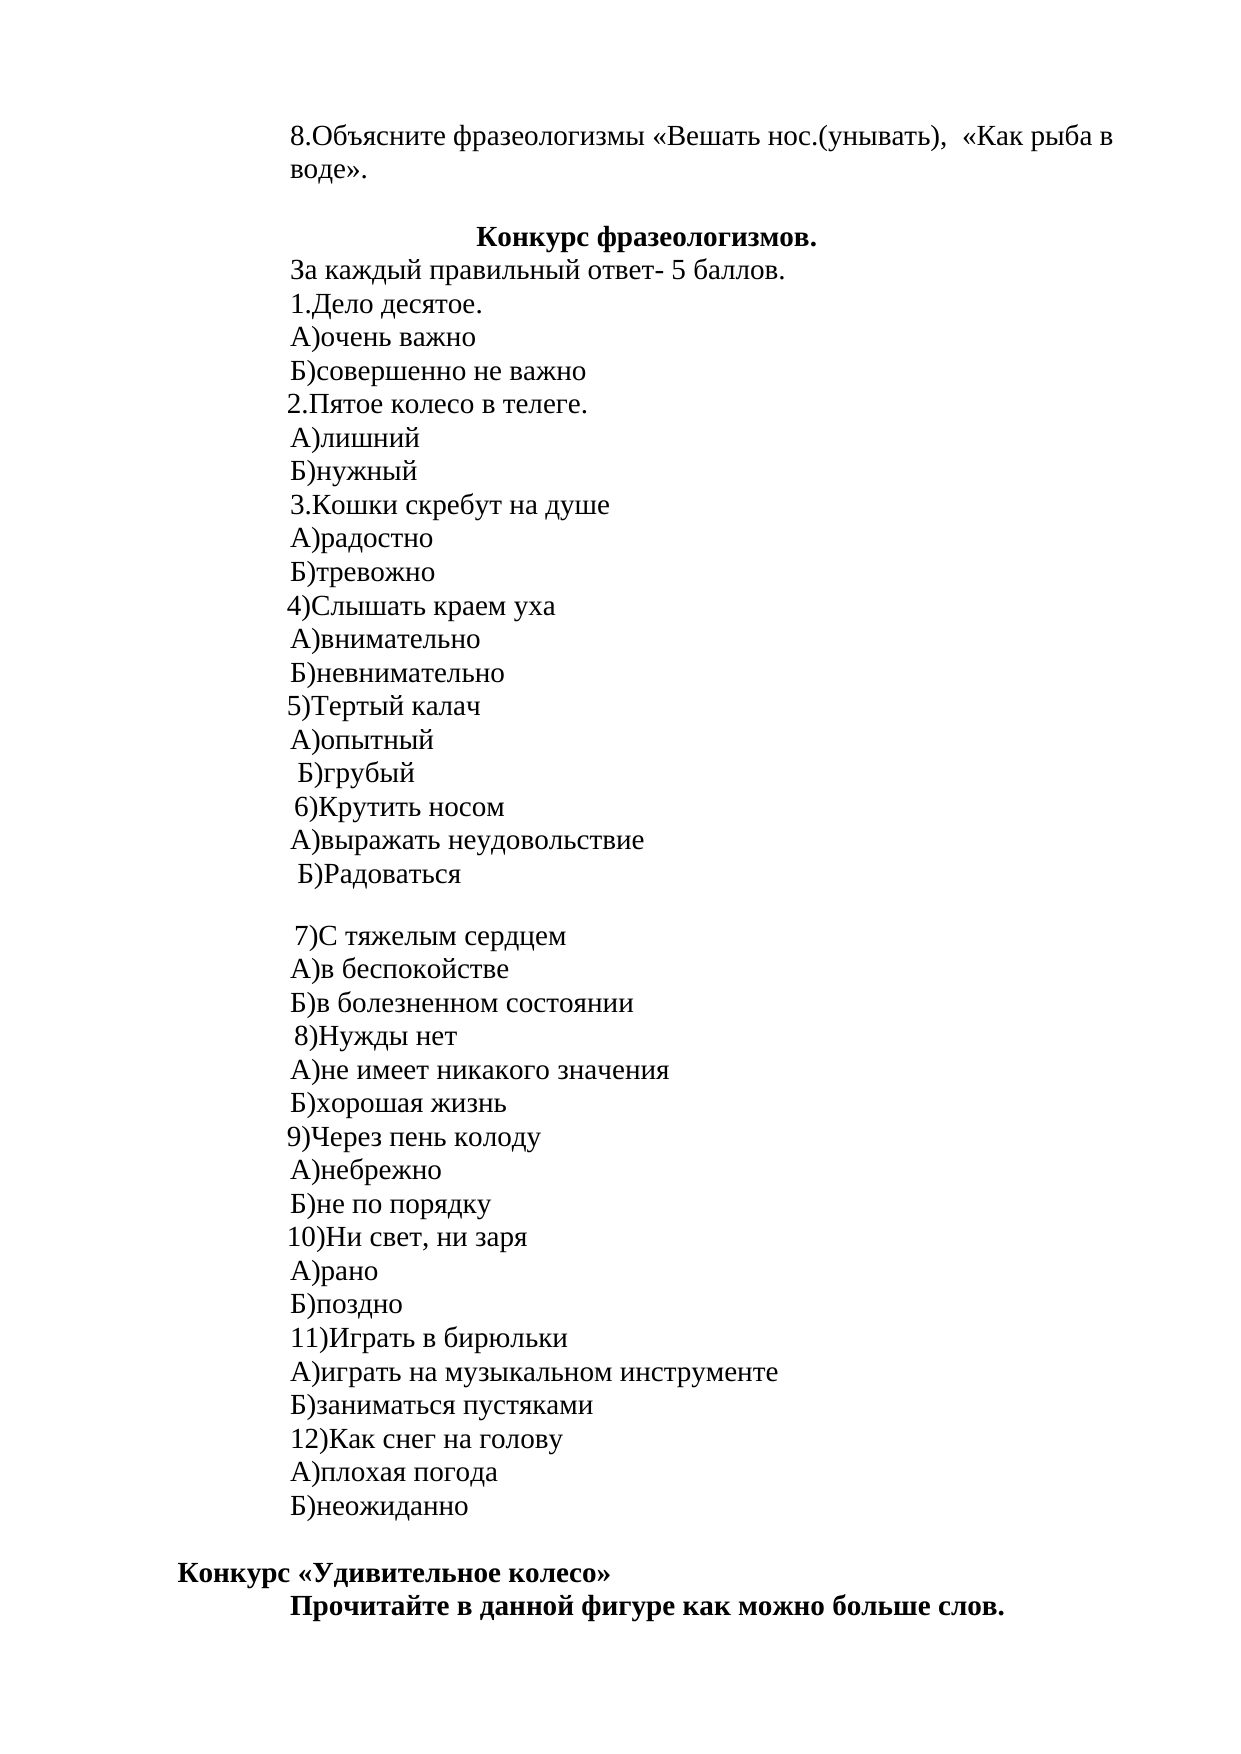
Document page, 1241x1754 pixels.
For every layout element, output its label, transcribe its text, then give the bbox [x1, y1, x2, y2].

text 7)С тяжелым сердцем [177, 918, 1152, 951]
text А)рано [290, 1253, 1152, 1287]
text Б)заниматься пустяками [290, 1387, 1152, 1421]
text Б)нужный [290, 453, 1152, 487]
text 8)Нужды нет [177, 1018, 1152, 1052]
text Б)тревожно [290, 554, 1152, 588]
text 1.Дело десятое. [290, 286, 1152, 319]
text 5)Тертый калач [177, 688, 1152, 722]
text А)выражать неудовольствие [290, 822, 1152, 856]
text А)не имеет никакого значения [290, 1052, 1152, 1085]
text Б)поздно [290, 1287, 1152, 1320]
text А)очень важно [290, 319, 1152, 353]
text Б)грубый [290, 755, 1152, 789]
text Б)Радоваться [290, 856, 1152, 889]
text Б)неожиданно [290, 1488, 1152, 1521]
text Б)совершенно не важно [290, 353, 1152, 386]
text За каждый правильный ответ- 5 баллов. [290, 252, 1152, 286]
text Конкурс «Удивительное колесо» [177, 1555, 1152, 1588]
text Б)невнимательно [290, 655, 1152, 688]
text А)радостно [290, 521, 1152, 554]
text 2.Пятое колесо в телеге. [177, 386, 1152, 420]
text А)небрежно [290, 1152, 1152, 1186]
text А)играть на музыкальном инструменте [290, 1354, 1152, 1387]
text А)опытный [290, 722, 1152, 755]
text Конкурс фразеологизмов. [177, 219, 1152, 252]
text 11)Играть в бирюльки [290, 1320, 1152, 1354]
text 10)Ни свет, ни заря [177, 1219, 1152, 1253]
text Прочитайте в данной фигуре как можно больше слов. [290, 1588, 1152, 1622]
text 3.Кошки скребут на душе [290, 487, 1152, 521]
text А)в беспокойстве [290, 951, 1152, 985]
text Б)хорошая жизнь [290, 1085, 1152, 1119]
text 12)Как снег на голову [290, 1421, 1152, 1454]
text 8.Объясните фразеологизмы «Вешать нос.(унывать), «Как рыба в воде». [290, 118, 1152, 185]
text 4)Слышать краем уха [177, 588, 1152, 621]
text 9)Через пень колоду [177, 1119, 1152, 1152]
text 6)Крутить носом [177, 789, 1152, 822]
text Б)в болезненном состоянии [290, 985, 1152, 1018]
text А)внимательно [290, 621, 1152, 655]
text А)плохая погода [290, 1454, 1152, 1488]
text А)лишний [290, 420, 1152, 453]
text Б)не по порядку [290, 1186, 1152, 1219]
